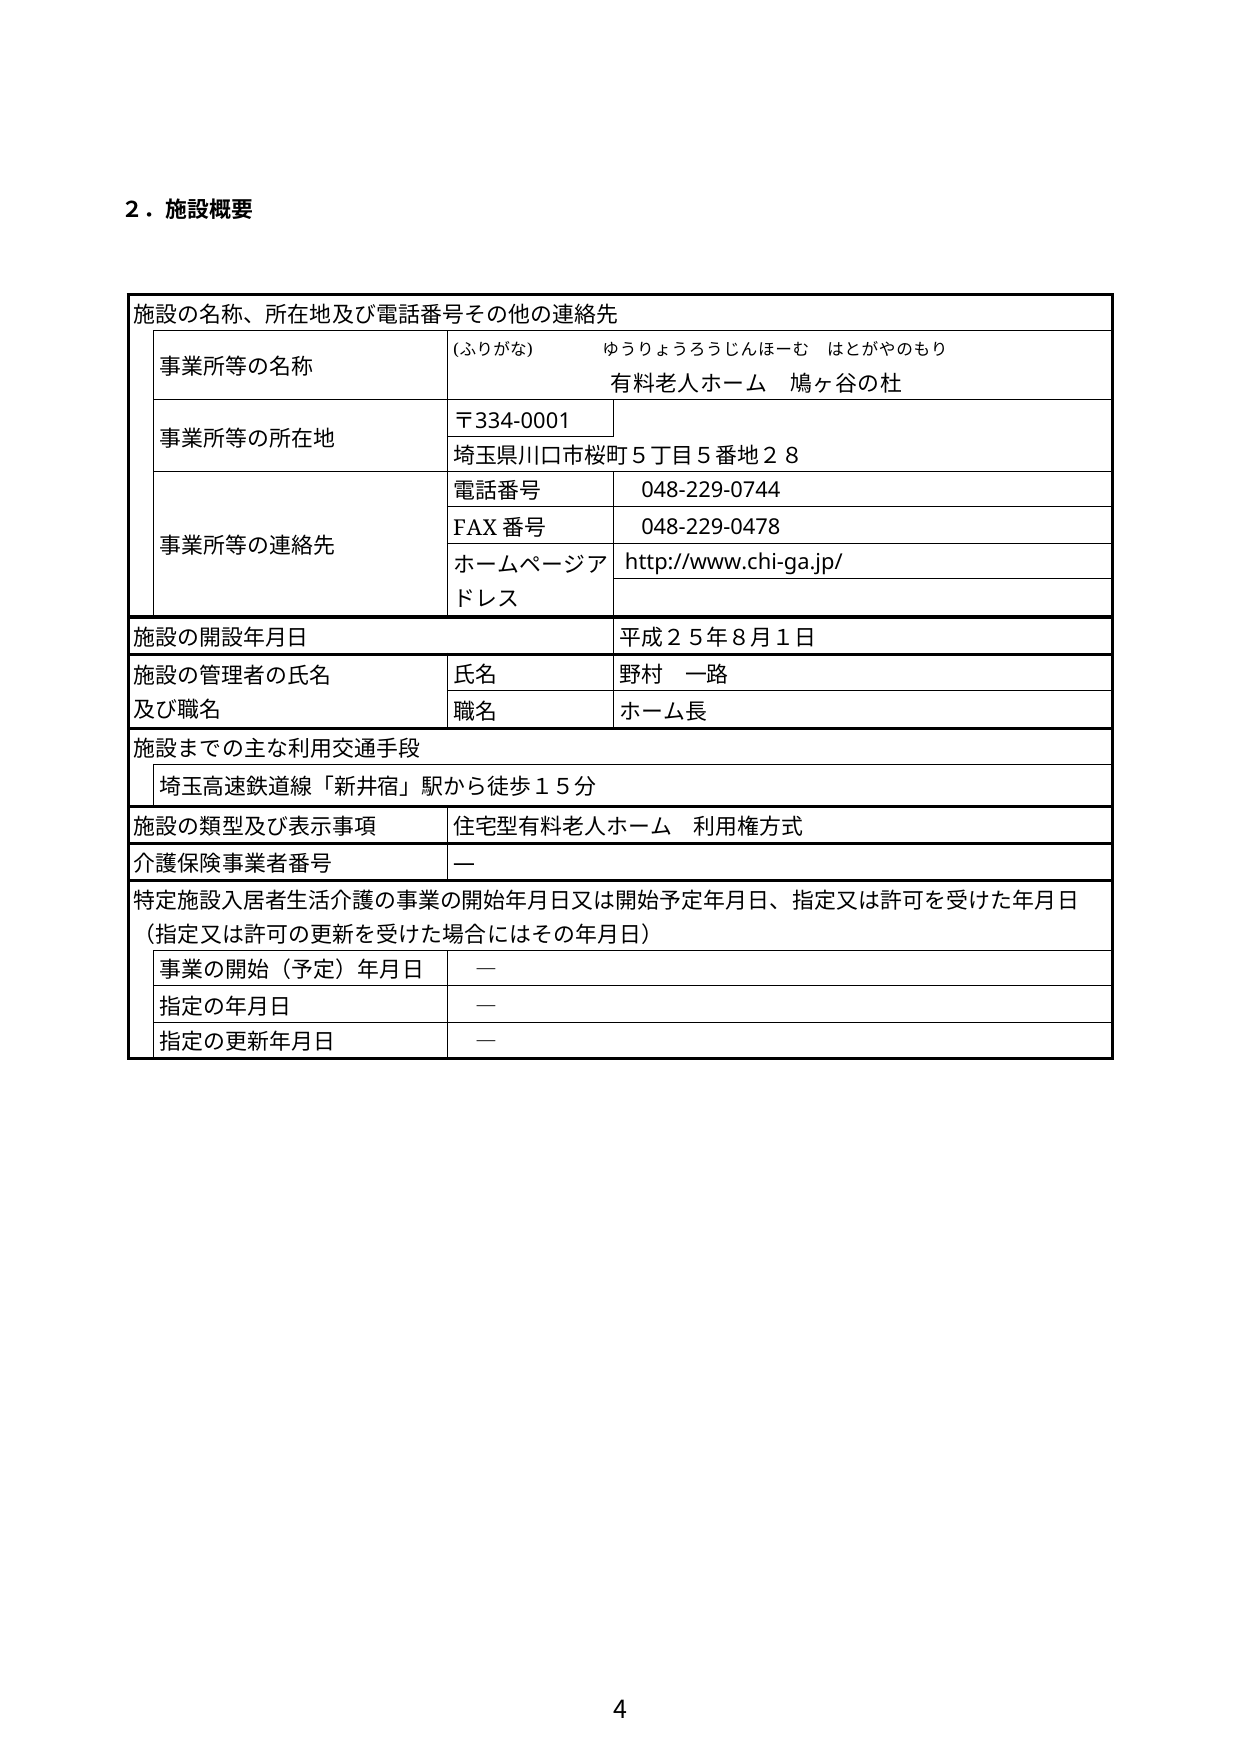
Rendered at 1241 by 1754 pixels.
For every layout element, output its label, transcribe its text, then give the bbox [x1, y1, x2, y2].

table_cell 施設の開設年月日 [130, 619, 613, 652]
table_cell 〒334-0001 [448, 400, 613, 436]
table_cell 住宅型有料老人ホーム 利用権方式 [448, 808, 1111, 842]
table_cell 職名 [448, 691, 613, 727]
table_cell http://www.chi-ga.jp/ [614, 544, 1111, 578]
text ２．施設概要 [122, 191, 1118, 225]
table_cell 事業所等の名称 [154, 331, 447, 399]
table_cell 埼玉県川口市桜町５丁目５番地２８ [448, 436, 1111, 471]
table_cell 指定の年月日 [154, 986, 447, 1022]
table_cell [130, 950, 153, 1057]
table_cell 埼玉高速鉄道線「新井宿」駅から徒歩１５分 [154, 765, 1111, 805]
table_cell 指定の更新年月日 [154, 1023, 447, 1057]
table_cell 施設の管理者の氏名 及び職名 [130, 656, 447, 727]
table_cell ― [448, 986, 1111, 1022]
table_cell [130, 764, 153, 805]
table_cell [614, 579, 1111, 615]
table_cell 048-229-0478 [614, 507, 1111, 543]
table_cell 事業所等の連絡先 [154, 472, 447, 615]
table_cell 048-229-0744 [614, 472, 1111, 506]
table_cell 平成２５年８月１日 [614, 619, 1111, 652]
table_header 施設の名称、所在地及び電話番号その他の連絡先 [130, 296, 1111, 330]
table_cell 施設までの主な利用交通手段 [130, 730, 1111, 764]
table_cell 特定施設入居者生活介護の事業の開始年月日又は開始予定年月日、指定又は許可を受けた年月日 （指定又は許可の更新を受けた場合にはその年月日） [130, 882, 1111, 950]
table_cell ― [448, 845, 1111, 879]
table_cell ― [448, 951, 1111, 985]
table_cell 施設の類型及び表示事項 [130, 808, 447, 842]
table_cell 介護保険事業者番号 [130, 845, 447, 879]
table_cell 事業所等の所在地 [154, 400, 447, 471]
table_cell 電話番号 [448, 472, 613, 506]
table_cell 事業の開始（予定）年月日 [154, 951, 447, 985]
table_cell ホーム長 [614, 691, 1111, 727]
table_cell 野村 一路 [614, 656, 1111, 689]
table_cell FAX番号 [448, 507, 613, 543]
table_cell ― [448, 1023, 1111, 1057]
table_cell ホームページアドレス [448, 544, 613, 615]
table_cell [614, 400, 1111, 436]
table_cell [130, 330, 153, 615]
table_cell 氏名 [448, 656, 613, 689]
table_cell (ふりがな) ゆうりょうろうじんほーむ はとがやのもり 有料老人ホーム 鳩ヶ谷の杜 [448, 331, 1111, 399]
